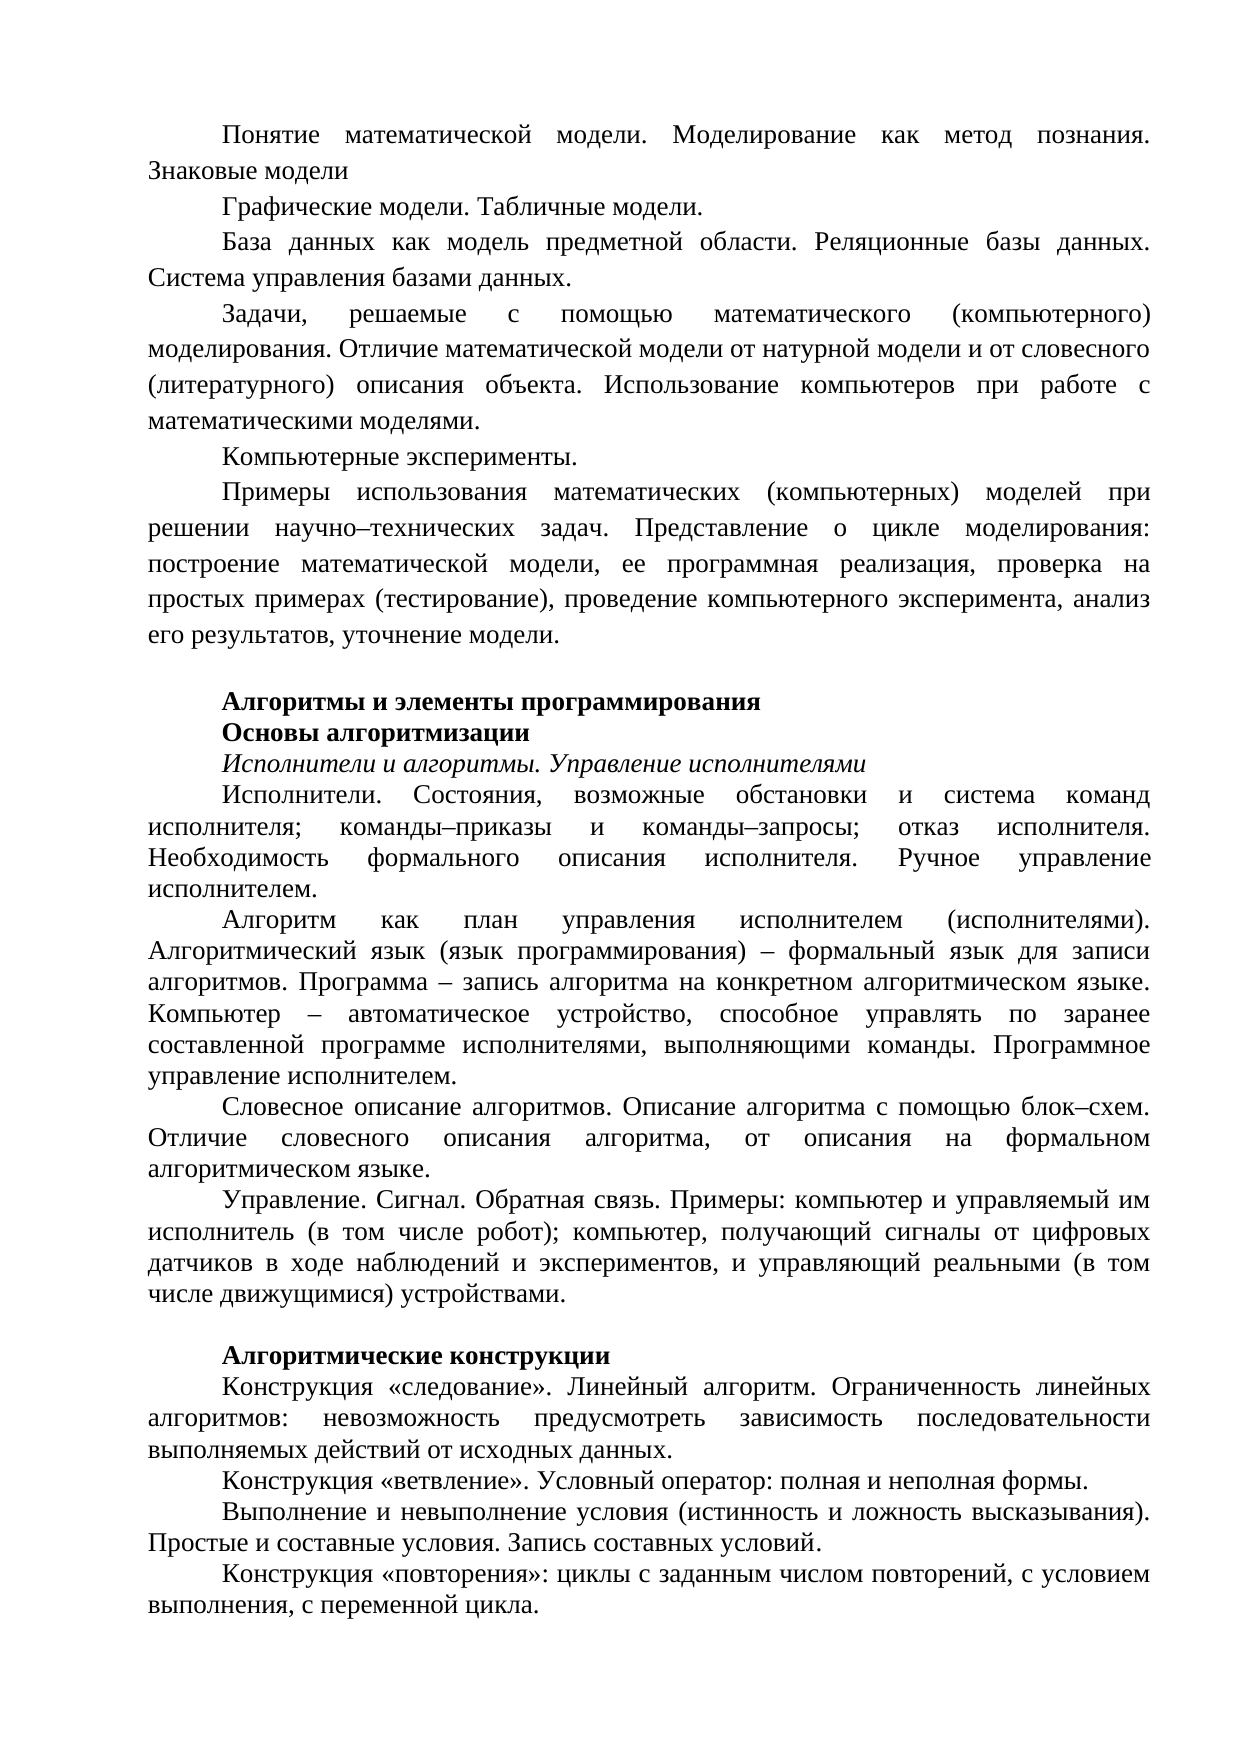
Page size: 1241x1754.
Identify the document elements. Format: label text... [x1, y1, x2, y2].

text База данных как модель предметной области. Реляционные базы данных. Система управления базами данных. [148, 225, 1152, 292]
text Графические модели. Табличные модели. [148, 189, 1152, 221]
text Управление. Сигнал. Обратная связь. Примеры: компьютер и управляемый им исполнитель (в том числе робот); компьютер, получающий сигналы от цифровых датчиков в ходе наблюдений и экспериментов, и управляющий реальными (в том числе движущимися) устройствами. [148, 1183, 1152, 1308]
text Компьютерные эксперименты. [148, 440, 1152, 471]
text Алгоритмические конструкции [148, 1339, 1152, 1370]
text Основы алгоритмизации [148, 716, 1152, 747]
text Исполнители. Состояния, возможные обстановки и система команд исполнителя; команды–приказы и команды–запросы; отказ исполнителя. Необходимость формального описания исполнителя. Ручное управление исполнителем. [148, 779, 1152, 903]
text Понятие математической модели. Моделирование как метод познания. Знаковые модели [148, 118, 1152, 185]
text Алгоритм как план управления исполнителем (исполнителями). Алгоритмический язык (язык программирования) – формальный язык для записи алгоритмов. Программа – запись алгоритма на конкретном алгоритмическом языке. Компьютер – автоматическое устройство, способное управлять по заранее составленной программе исполнителями, выполняющими команды. Программное управление исполнителем. [148, 903, 1152, 1090]
text Выполнение и невыполнение условия (истинность и ложность высказывания). Простые и составные условия. Запись составных условий. [148, 1495, 1152, 1557]
text Конструкция «повторения»: циклы с заданным числом повторений, с условием выполнения, с переменной цикла. [148, 1557, 1152, 1619]
text Конструкция «ветвление». Условный оператор: полная и неполная формы. [148, 1464, 1152, 1495]
text Словесное описание алгоритмов. Описание алгоритма с помощью блок–схем. Отличие словесного описания алгоритма, от описания на формальном алгоритмическом языке. [148, 1090, 1152, 1183]
text Задачи, решаемые с помощью математического (компьютерного) моделирования. Отличие математической модели от натурной модели и от словесного (литературного) описания объекта. Использование компьютеров при работе с математическими моделями. [148, 297, 1152, 435]
text Алгоритмы и элементы программирования [148, 685, 1152, 716]
text Примеры использования математических (компьютерных) моделей при решении научно–технических задач. Представление о цикле моделирования: построение математической модели, ее программная реализация, проверка на простых примерах (тестирование), проведение компьютерного эксперимента, анализ его результатов, уточнение модели. [148, 475, 1152, 649]
text Конструкция «следование». Линейный алгоритм. Ограниченность линейных алгоритмов: невозможность предусмотреть зависимость последовательности выполняемых действий от исходных данных. [148, 1370, 1152, 1464]
text Исполнители и алгоритмы. Управление исполнителями [148, 747, 1152, 779]
